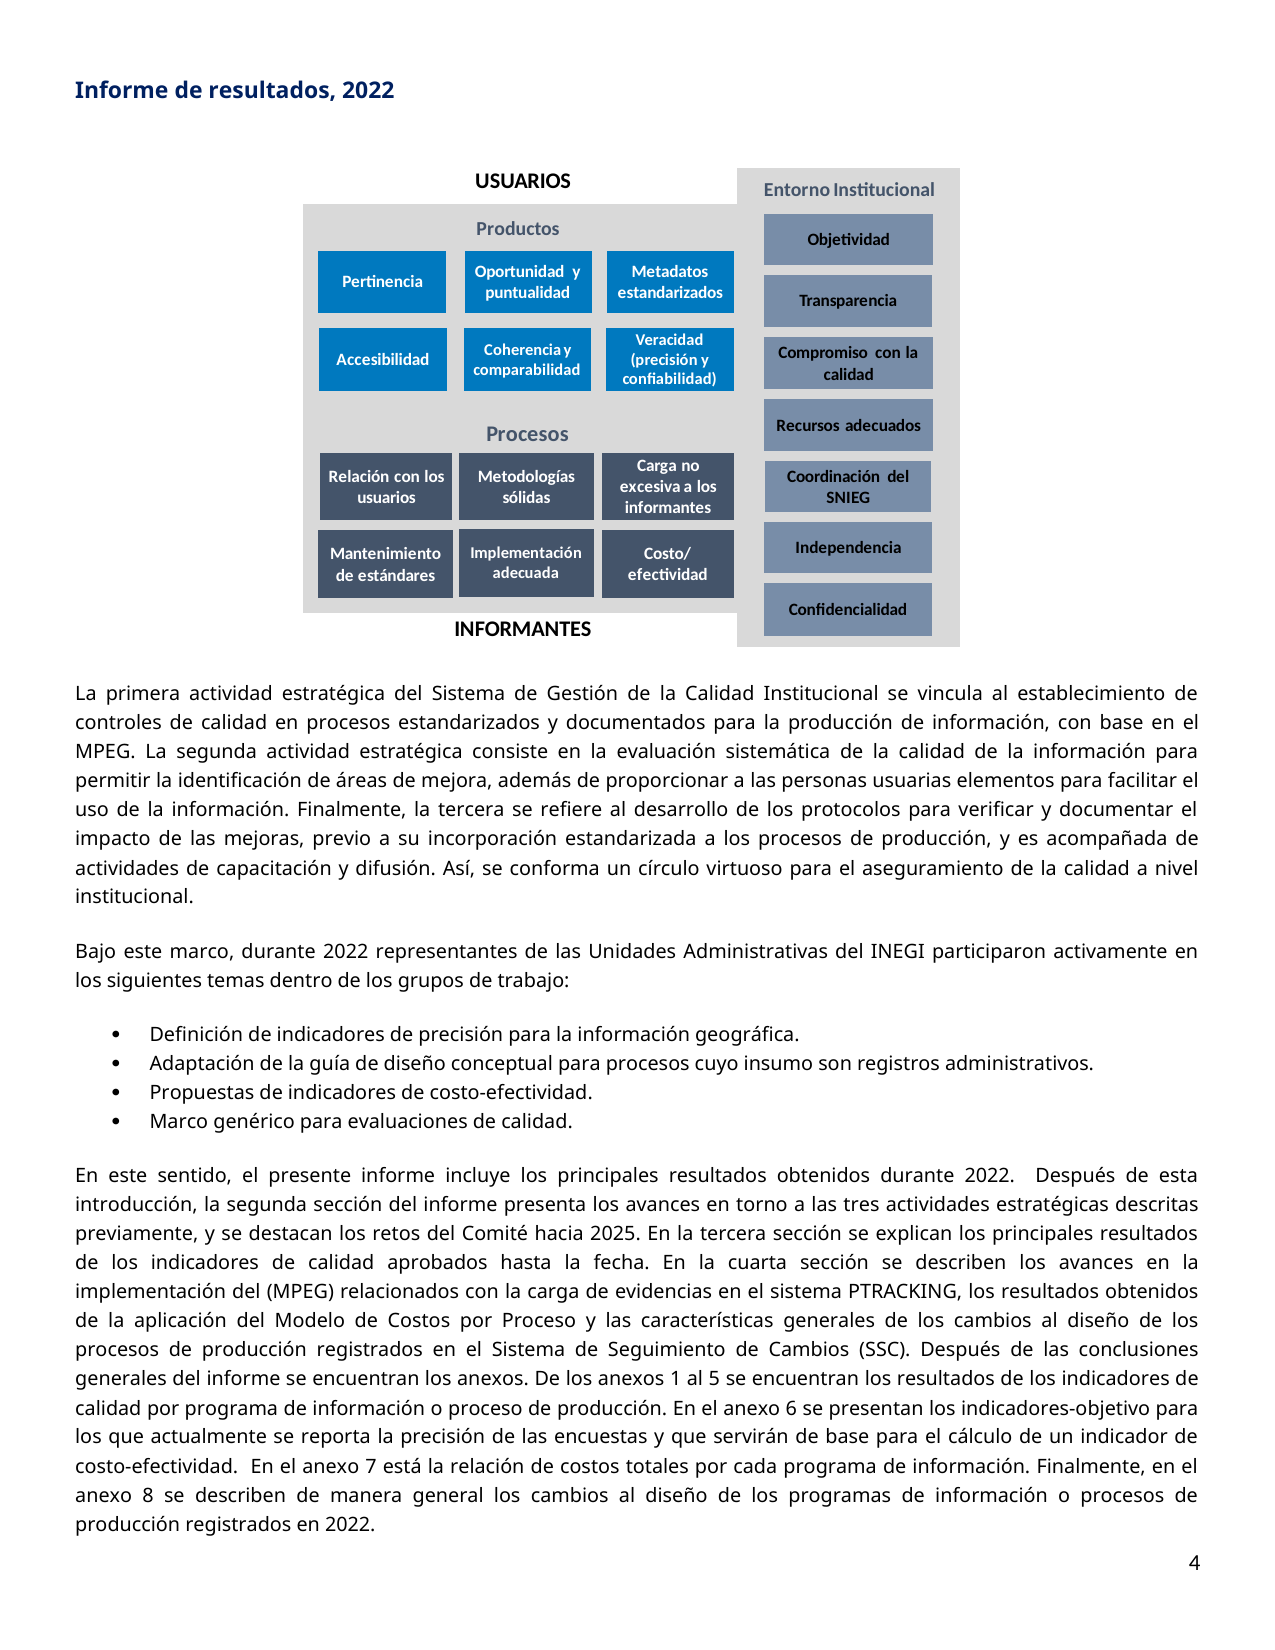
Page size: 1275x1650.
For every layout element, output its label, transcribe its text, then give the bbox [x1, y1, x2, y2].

text Bajo este marco, durante 2022 representantes de las Unidades Administrativas del INEGI participaron activamente en los siguientes temas dentro de los grupos de trabajo: [75, 937, 1200, 993]
text La primera actividad estratégica del Sistema de Gestión de la Calidad Institucional se vincula al establecimiento de controles de calidad en procesos estandarizados y documentados para la producción de información, con base en el MPEG. La segunda actividad estratégica consiste en la evaluación sistemática de la calidad de la información para permitir la identificación de áreas de mejora, además de proporcionar a las personas usuarias elementos para facilitar el uso de la información. Finalmente, la tercera se refiere al desarrollo de los protocolos para verificar y documentar el impacto de las mejoras, previo a su incorporación estandarizada a los procesos de producción, y es acompañada de actividades de capacitación y difusión. Así, se conforma un círculo virtuoso para el aseguramiento de la calidad a nivel institucional. [75, 679, 1200, 910]
table_header [219, 136, 1056, 654]
list Adaptación de la guía de diseño conceptual para procesos cuyo insumo son registros administrativos. [112, 1049, 1200, 1076]
list Definición de indicadores de precisión para la información geográfica. [112, 1020, 1200, 1047]
list Marco genérico para evaluaciones de calidad. [112, 1107, 1200, 1134]
text En este sentido, el presente informe incluye los principales resultados obtenidos durante 2022. Después de esta introducción, la segunda sección del informe presenta los avances en torno a las tres actividades estratégicas descritas previamente, y se destacan los retos del Comité hacia 2025. En la tercera sección se explican los principales resultados de los indicadores de calidad aprobados hasta la fecha. En la cuarta sección se describen los avances en la implementación del (MPEG) relacionados con la carga de evidencias en el sistema PTRACKING, los resultados obtenidos de la aplicación del Modelo de Costos por Proceso y las características generales de los cambios al diseño de los procesos de producción registrados en el Sistema de Seguimiento de Cambios (SSC). Después de las conclusiones generales del informe se encuentran los anexos. De los anexos 1 al 5 se encuentran los resultados de los indicadores de calidad por programa de información o proceso de producción. En el anexo 6 se presentan los indicadores-objetivo para los que actualmente se reporta la precisión de las encuestas y que servirán de base para el cálculo de un indicador de costo-efectividad. En el anexo 7 está la relación de costos totales por cada programa de información. Finalmente, en el anexo 8 se describen de manera general los cambios al diseño de los programas de información o procesos de producción registrados en 2022. [75, 1161, 1200, 1537]
list Propuestas de indicadores de costo-efectividad. [112, 1078, 1200, 1105]
